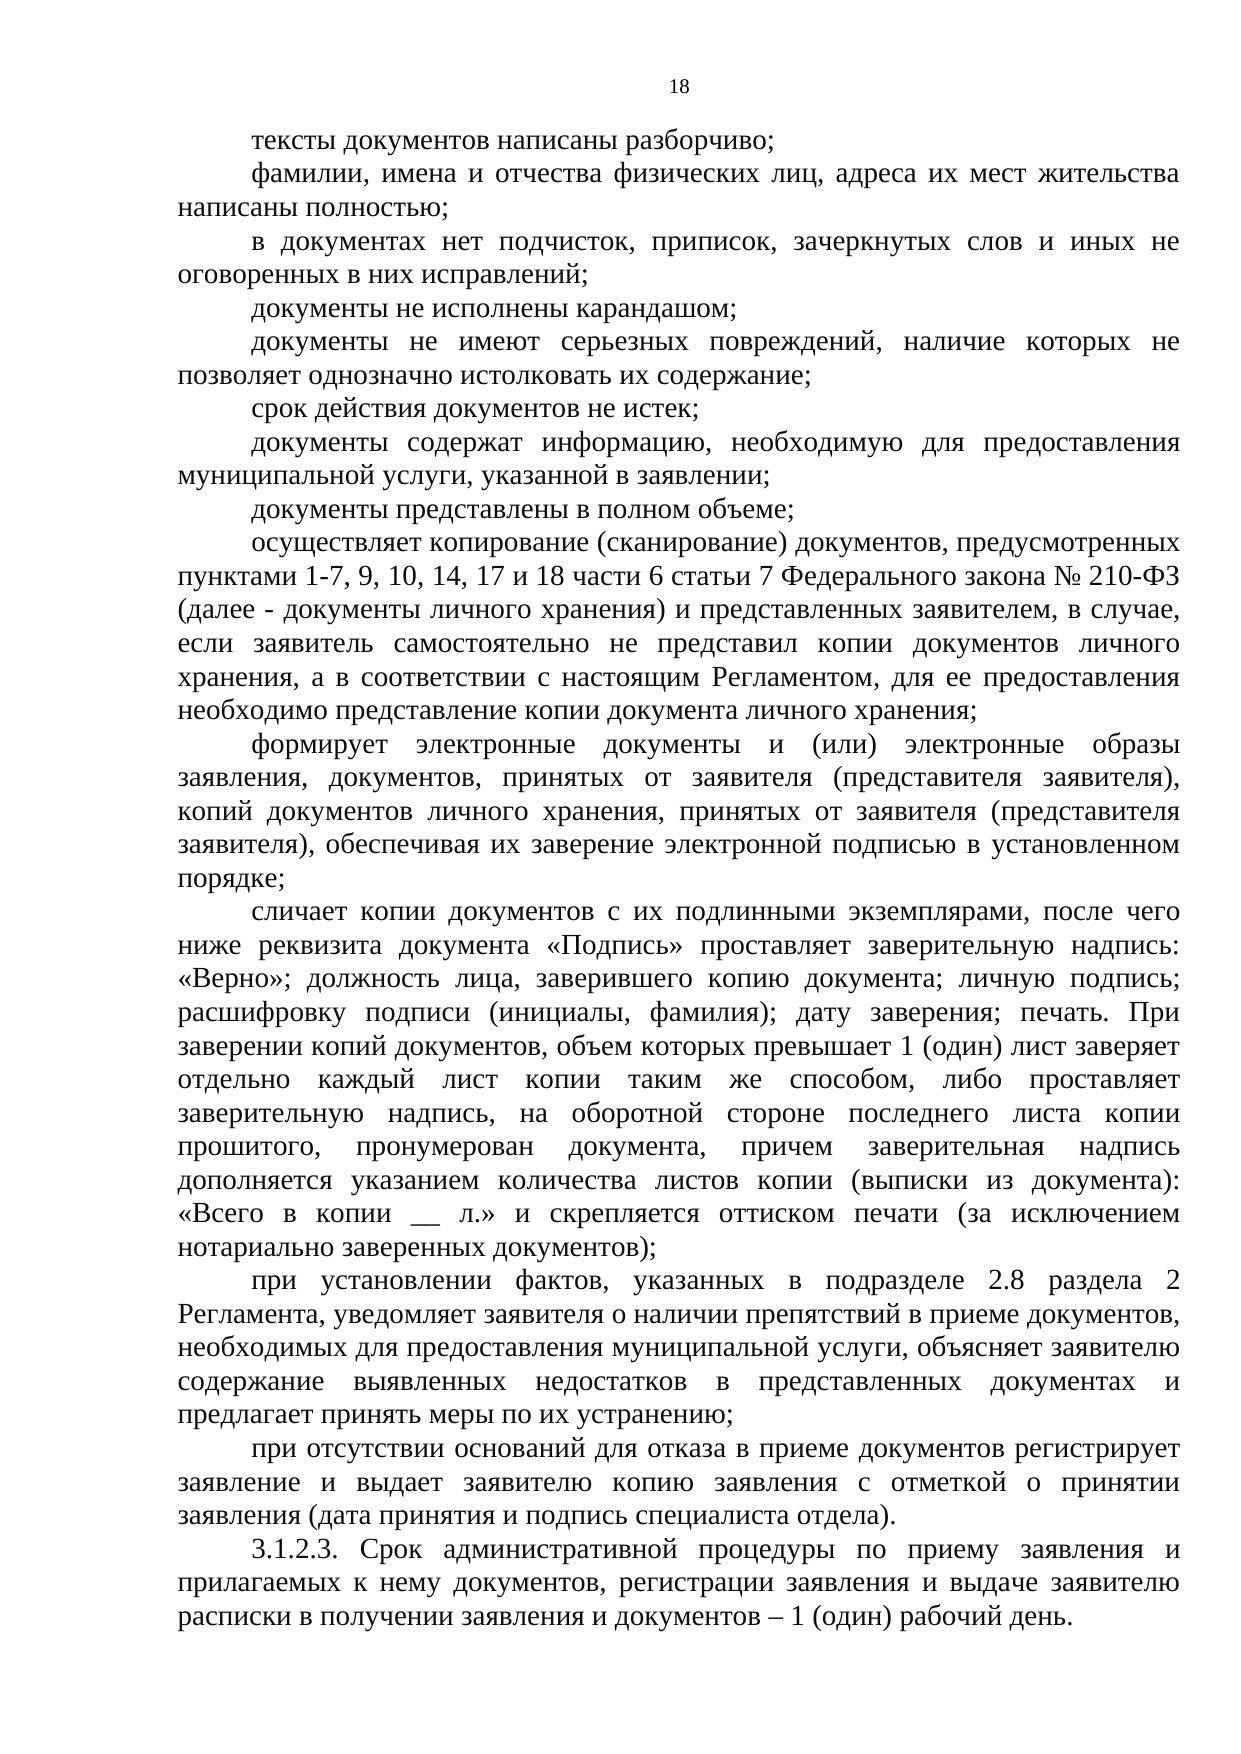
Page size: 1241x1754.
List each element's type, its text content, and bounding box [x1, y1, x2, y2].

text тексты документов написаны разборчиво; [177, 122, 1181, 156]
text при установлении фактов, указанных в подразделе 2.8 раздела 2 Регламента, уведомляет заявителя о наличии препятствий в приеме документов, необходимых для предоставления муниципальной услуги, объясняет заявителю содержание выявленных недостатков в представленных документах и предлагает принять меры по их устранению; [177, 1262, 1181, 1430]
text осуществляет копирование (сканирование) документов, предусмотренных пунктами 1-7, 9, 10, 14, 17 и 18 части 6 статьи 7 Федерального закона № 210-ФЗ (далее - документы личного хранения) и представленных заявителем, в случае, если заявитель самостоятельно не представил копии документов личного хранения, а в соответствии с настоящим Регламентом, для ее предоставления необходимо представление копии документа личного хранения; [177, 524, 1181, 726]
text сличает копии документов с их подлинными экземплярами, после чего ниже реквизита документа «Подпись» проставляет заверительную надпись: «Верно»; должность лица, заверившего копию документа; личную подпись; расшифровку подписи (инициалы, фамилия); дату заверения; печать. При заверении копий документов, объем которых превышает 1 (один) лист заверяет отдельно каждый лист копии таким же способом, либо проставляет заверительную надпись, на оборотной стороне последнего листа копии прошитого, пронумерован документа, причем заверительная надпись дополняется указанием количества листов копии (выписки из документа): «Всего в копии __ л.» и скрепляется оттиском печати (за исключением нотариально заверенных документов); [177, 893, 1181, 1262]
text документы не исполнены карандашом; [177, 290, 1181, 323]
text документы не имеют серьезных повреждений, наличие которых не позволяет однозначно истолковать их содержание; [177, 323, 1181, 390]
text при отсутствии оснований для отказа в приеме документов регистрирует заявление и выдает заявителю копию заявления с отметкой о принятии заявления (дата принятия и подпись специалиста отдела). [177, 1430, 1181, 1531]
text документы представлены в полном объеме; [177, 491, 1181, 524]
text 3.1.2.3. Срок административной процедуры по приему заявления и прилагаемых к нему документов, регистрации заявления и выдаче заявителю расписки в получении заявления и документов – 1 (один) рабочий день. [177, 1531, 1181, 1631]
text документы содержат информацию, необходимую для предоставления муниципальной услуги, указанной в заявлении; [177, 424, 1181, 491]
text формирует электронные документы и (или) электронные образы заявления, документов, принятых от заявителя (представителя заявителя), копий документов личного хранения, принятых от заявителя (представителя заявителя), обеспечивая их заверение электронной подписью в установленном порядке; [177, 726, 1181, 893]
text срок действия документов не истек; [177, 390, 1181, 424]
text фамилии, имена и отчества физических лиц, адреса их мест жительства написаны полностью; [177, 156, 1181, 223]
text в документах нет подчисток, приписок, зачеркнутых слов и иных не оговоренных в них исправлений; [177, 223, 1181, 290]
